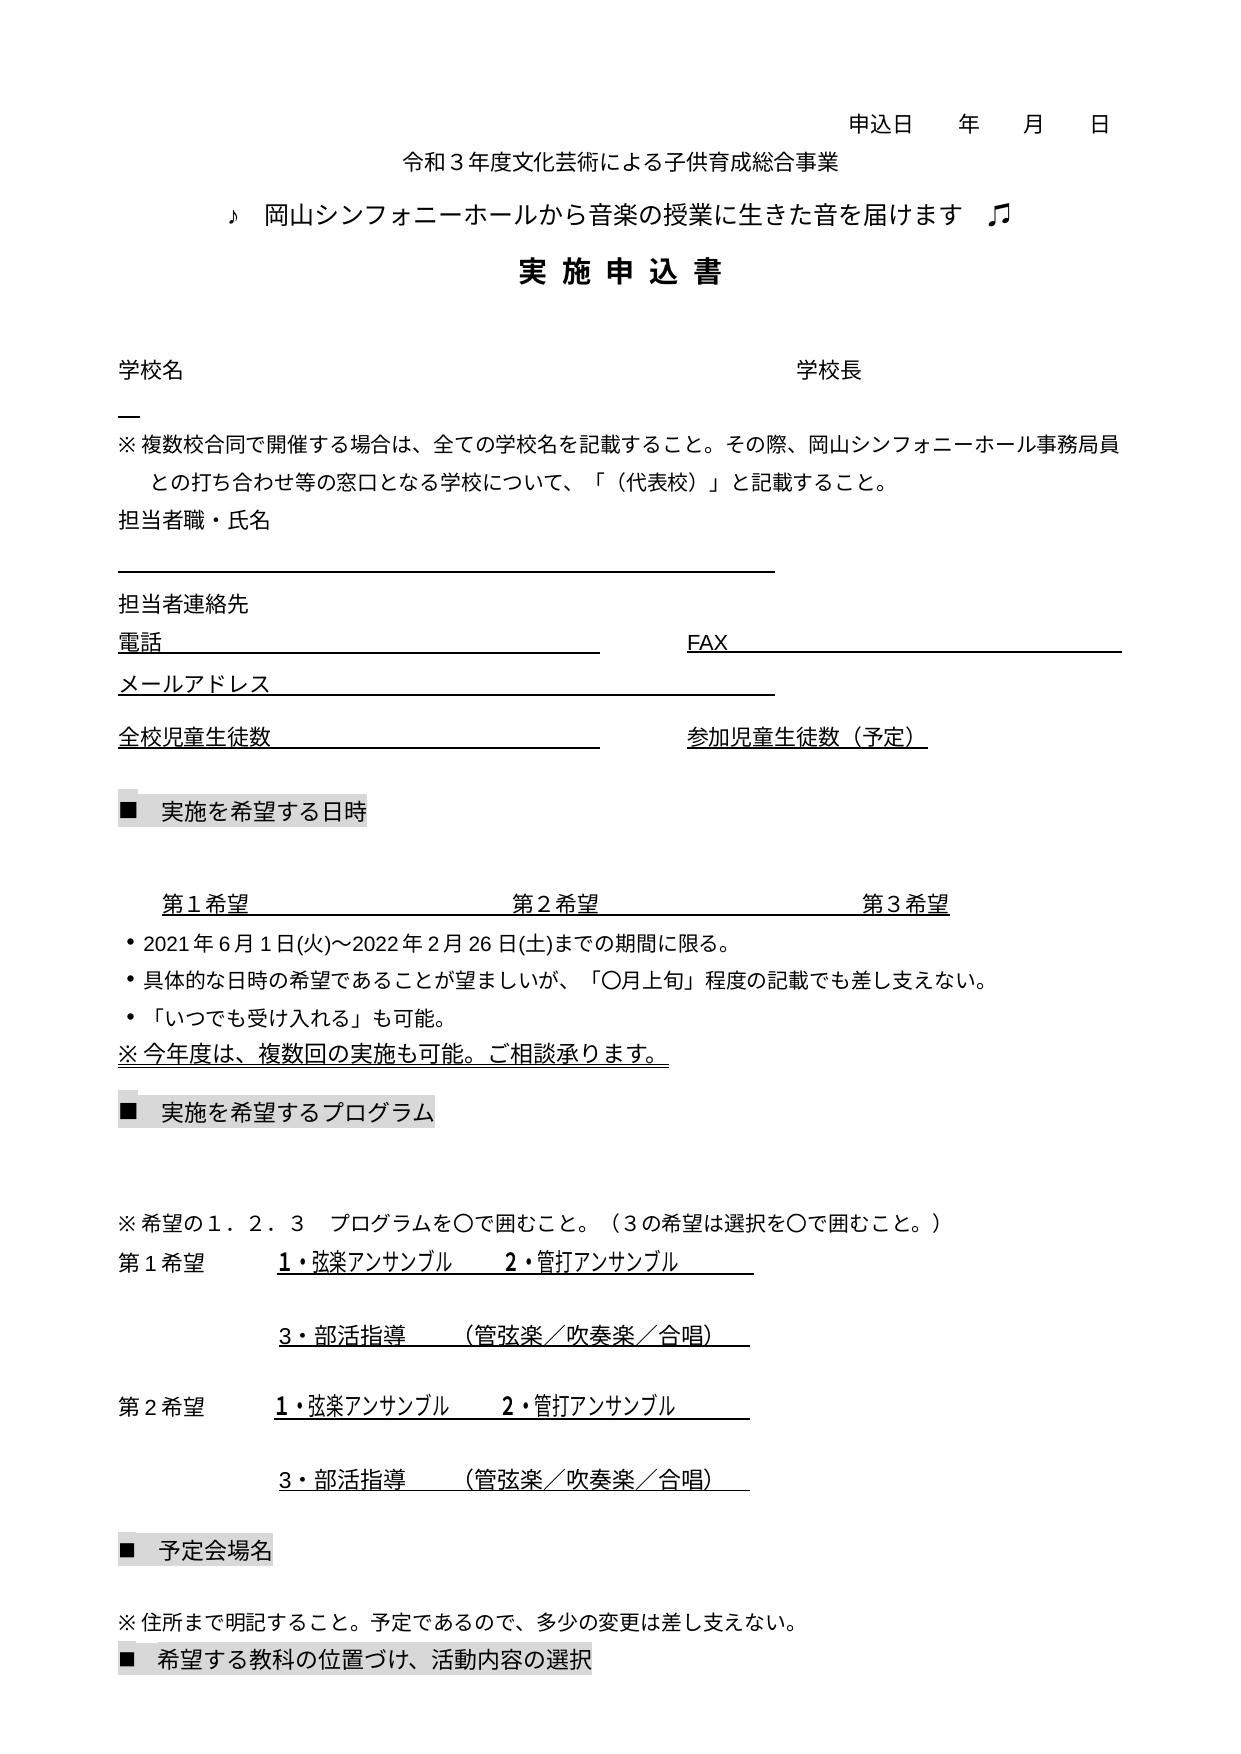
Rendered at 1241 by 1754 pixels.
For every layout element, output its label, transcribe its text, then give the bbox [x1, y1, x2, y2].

text 担当者連絡先 [118, 584, 1122, 622]
text 申込日 年 月 日 [118, 104, 1111, 142]
text 第１希望 第２希望 第３希望 [118, 884, 1122, 922]
text 令和３年度文化芸術による子供育成総合事業 [118, 142, 1122, 179]
text 電話 FAX [118, 622, 1122, 659]
text ※ 希望の１．２．３ プログラムを〇で囲むこと。（３の希望は選択を〇で囲むこと。） [118, 1204, 1122, 1242]
text ■ 実施を希望するプログラム [118, 1072, 1122, 1147]
text 学校名 学校長 [118, 350, 1122, 387]
text 3・部活指導 （管弦楽／吹奏楽／合唱） [118, 1315, 1122, 1353]
text ・「いつでも受け入れる」も可能。 [118, 997, 1122, 1034]
text 担当者職・氏名 [118, 500, 1122, 537]
text ※ 住所まで明記すること。予定であるので、多少の変更は差し支えない。 [118, 1602, 1122, 1640]
text ・具体的な日時の希望であることが望ましいが、「〇月上旬」程度の記載でも差し支えない。 [118, 959, 1122, 997]
text ■ 実施を希望する日時 [118, 771, 1122, 846]
text ※ 今年度は、複数回の実施も可能。ご相談承ります。 [118, 1034, 1122, 1072]
text メールアドレス [118, 664, 1122, 701]
text 実施申込書 [118, 233, 1122, 308]
text 第2希望 １・弦楽アンサンブル ２・管打アンサンブル [118, 1386, 1122, 1424]
text ・2021年6月 1日(火)～2022年2月26 日(土)までの期間に限る。 [118, 922, 1122, 959]
text ■ 予定会場名 [118, 1531, 1122, 1568]
text ■ 希望する教科の位置づけ、活動内容の選択 [118, 1640, 1122, 1677]
text 第1希望 １・弦楽アンサンブル ２・管打アンサンブル [118, 1242, 1122, 1279]
text 全校児童生徒数 参加児童生徒数（予定） [118, 717, 1122, 755]
text 3・部活指導 （管弦楽／吹奏楽／合唱） [118, 1460, 1122, 1497]
text ♪ 岡山シンフォニーホールから音楽の授業に生きた音を届けます ♫ [118, 195, 1122, 233]
text ※ 複数校合同で開催する場合は、全ての学校名を記載すること。その際、岡山シンフォニーホール事務局員との打ち合わせ等の窓口となる学校について、「（代表校）」と記載すること。 [118, 425, 1122, 500]
